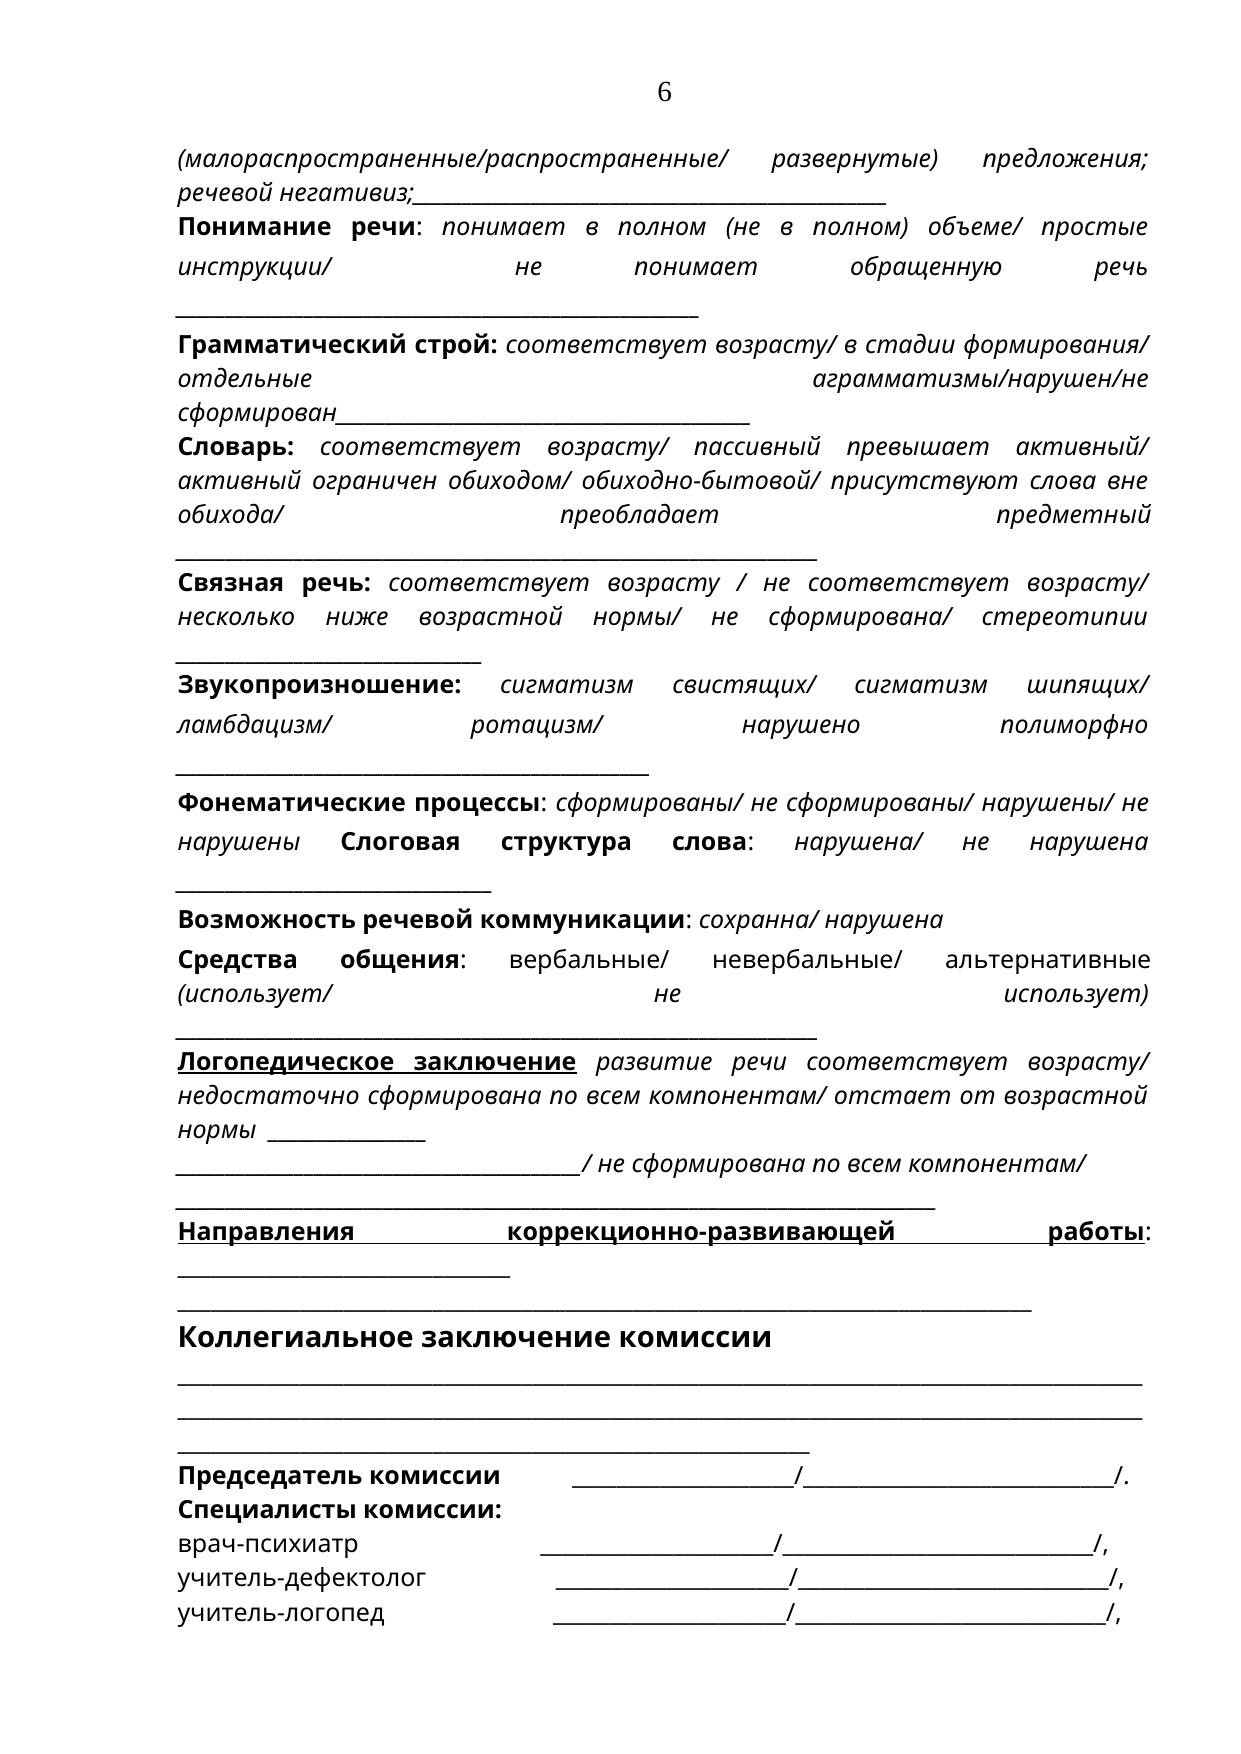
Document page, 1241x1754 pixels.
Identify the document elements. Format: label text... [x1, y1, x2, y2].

text Средства общения: вербальные/ невербальные/ альтернативные (использует/ не использует) _________________________________________________________________ [177, 941, 1152, 1043]
text _________________________________________/ не сформирована по всем компонентам/ [177, 1146, 1152, 1180]
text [177, 141, 1152, 209]
text Грамматический строй: соответствует возрасту/ в стадии формирования/ отдельные аграмматизмы/нарушен/не сформирован__________________________________________ [177, 327, 1152, 429]
text Логопедическое заключение развитие речи соответствует возрасту/ недостаточно сформирована по всем компонентам/ отстает от возрастной нормы ________________ [177, 1043, 1152, 1146]
text Фонематические процессы: сформированы/ не сформированы/ нарушены/ не нарушены Слоговая структура слова: нарушена/ не нарушена ________________________________ [177, 785, 1152, 897]
text Коллегиальное заключение комиссии _______________________________________________________________________________________________________________________________________________________________________________________________________________________________________ [177, 1316, 1152, 1458]
text Связная речь: соответствует возрасту / не соответствует возрасту/ несколько ниже возрастной нормы/ не сформирована/ стереотипии _______________________________ [177, 565, 1152, 667]
text Возможность речевой коммуникации: сохранна/ нарушена [177, 902, 1152, 936]
text учитель-логопед _____________________/____________________________/, [177, 1594, 1152, 1628]
text Специалисты комиссии: [177, 1492, 1152, 1526]
text Словарь: соответствует возрасту/ пассивный превышает активный/ активный ограничен обиходом/ обиходно-бытовой/ присутствуют слова вне обихода/ преобладает предметный _________________________________________________________________ [177, 429, 1152, 565]
text _____________________________________________________________________________ [177, 1282, 1152, 1316]
text Направления коррекционно-развивающей работы: ______________________________ [177, 1214, 1152, 1282]
text Председатель комиссии ____________________/____________________________/. [177, 1458, 1152, 1492]
text Понимание речи: понимает в полном (не в полном) объеме/ простые инструкции/ не понимает обращенную речь _____________________________________________________ [177, 209, 1152, 321]
text врач-психиатр _____________________/____________________________/, [177, 1526, 1152, 1560]
text _____________________________________________________________________________ [177, 1180, 1152, 1214]
text Звукопроизношение: сигматизм свистящих/ сигматизм шипящих/ ламбдацизм/ ротацизм/ нарушено полиморфно ________________________________________________ [177, 667, 1152, 779]
text учитель-дефектолог _____________________/____________________________/, [177, 1560, 1152, 1594]
